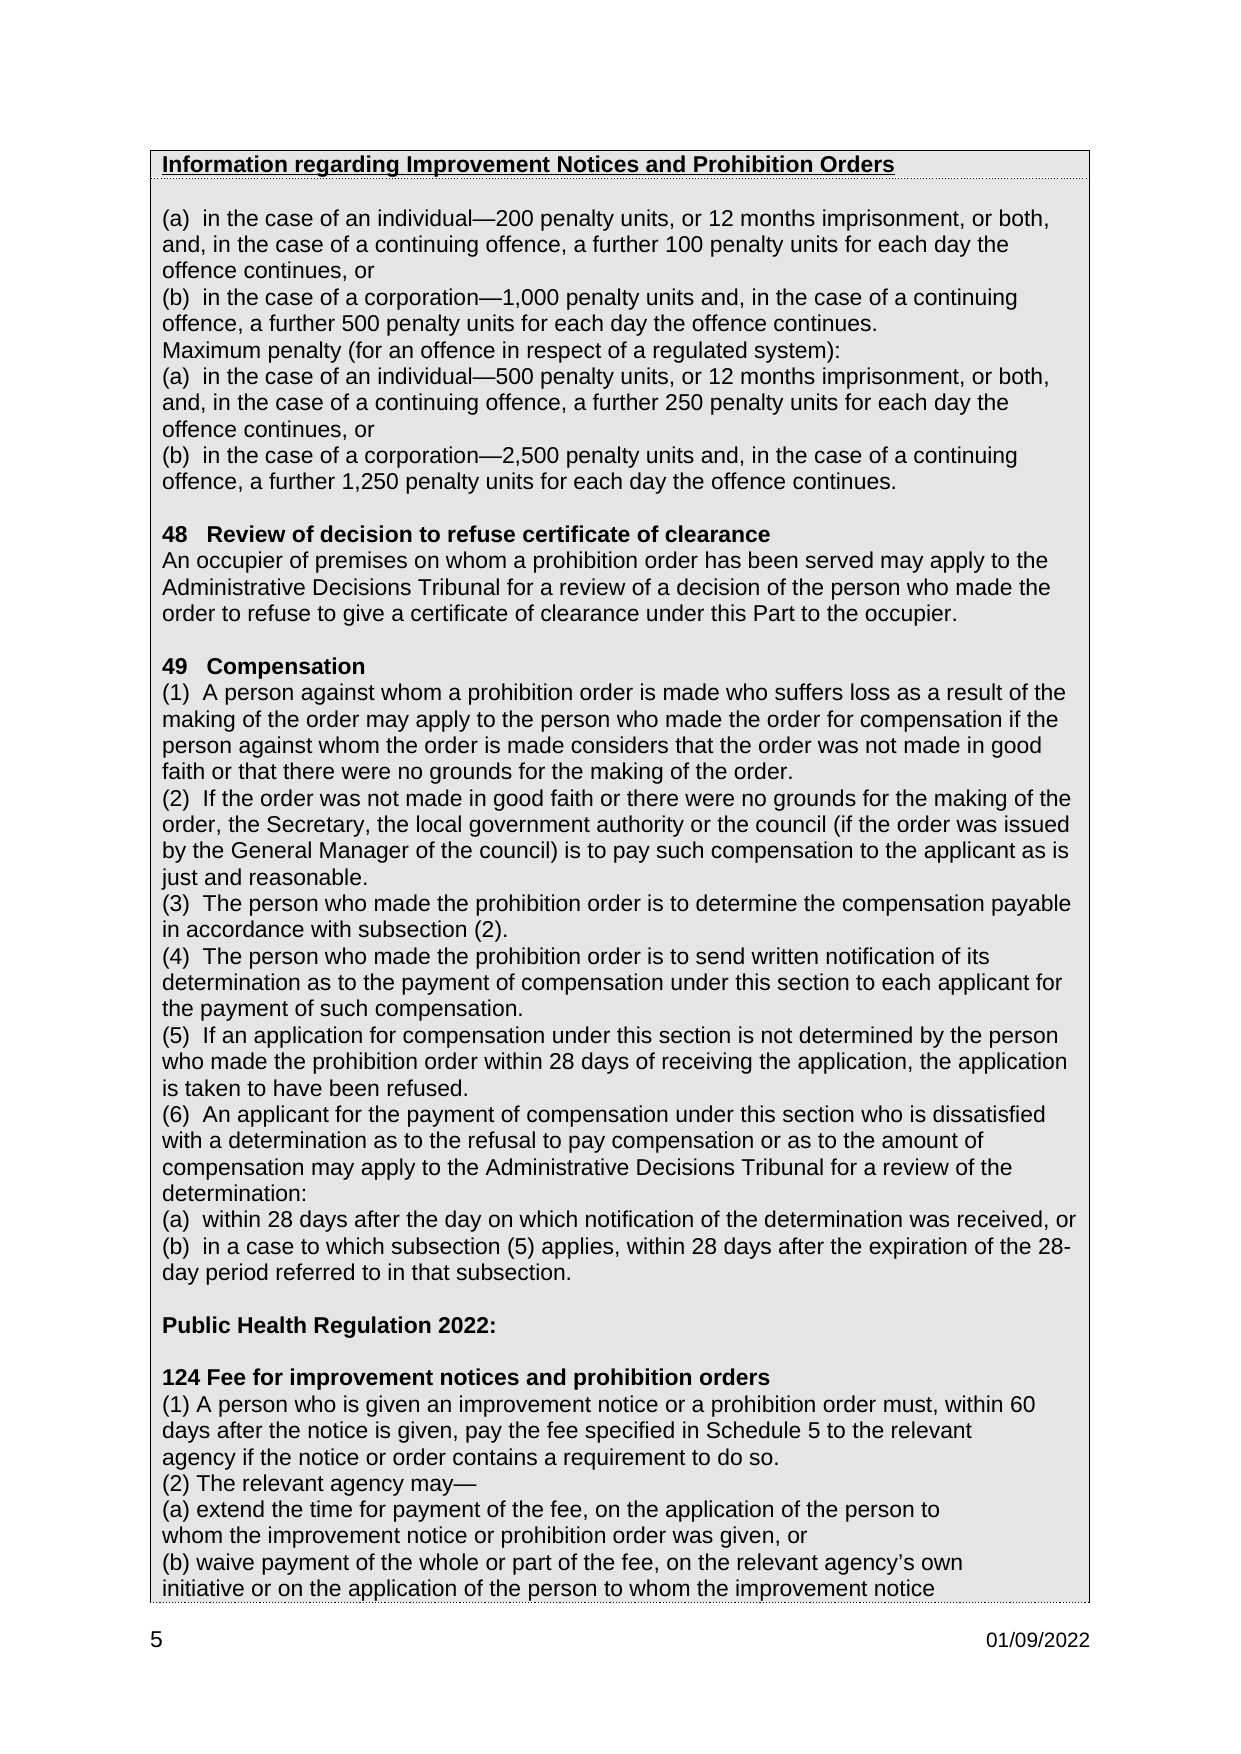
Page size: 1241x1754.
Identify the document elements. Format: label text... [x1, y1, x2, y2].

table_header Information regarding Improvement Notices and Prohibition Orders [151, 151, 1089, 177]
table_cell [151, 178, 1089, 1602]
